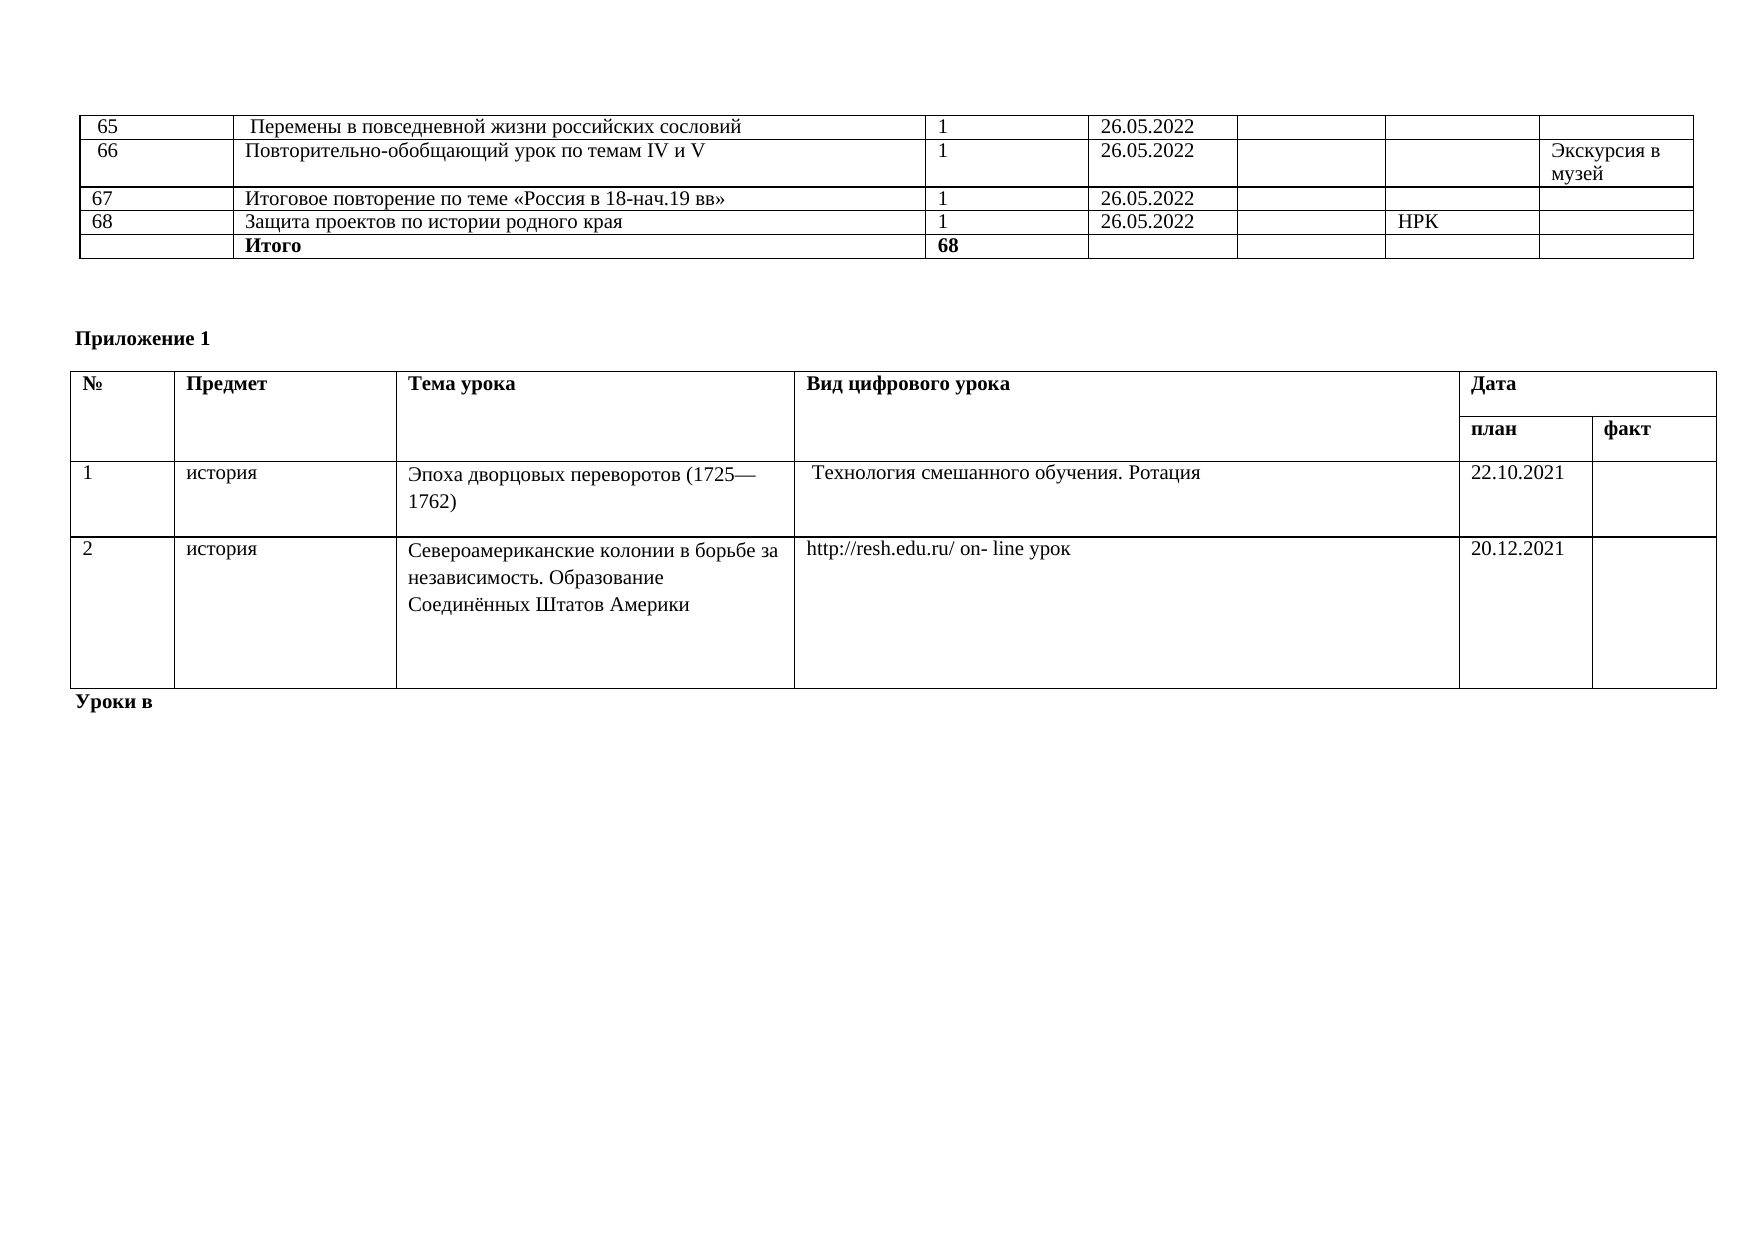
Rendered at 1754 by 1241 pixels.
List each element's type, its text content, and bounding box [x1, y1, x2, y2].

table_cell история [175, 462, 396, 536]
table_cell 67 [81, 188, 233, 210]
table_cell Экскурсия в музей [1540, 140, 1693, 186]
table_cell [1386, 188, 1539, 210]
table_cell [1540, 211, 1693, 234]
table_cell 2 [71, 538, 174, 688]
table_cell [1540, 188, 1693, 210]
table_cell [1089, 235, 1237, 258]
table_cell Защита проектов по истории родного края [234, 211, 925, 234]
table_cell Итого [234, 235, 925, 258]
table_cell 20.12.2021 [1460, 538, 1592, 688]
table_cell 68 [926, 235, 1088, 258]
table_header [1540, 116, 1693, 138]
table_cell [1593, 538, 1716, 688]
table_cell план [1460, 417, 1592, 461]
table_cell [1238, 188, 1385, 210]
table_header 26.05.2022 [1089, 116, 1237, 138]
table_header Вид цифрового урока [795, 372, 1459, 461]
table_header Перемены в повседневной жизни российских сословий [234, 116, 925, 138]
table_header 65 [81, 116, 233, 138]
table_cell 22.10.2021 [1460, 462, 1592, 536]
table_header [1386, 116, 1539, 138]
table_cell факт [1593, 417, 1716, 461]
table_cell [1238, 235, 1385, 258]
text Уроки в [75, 689, 1735, 713]
table_cell [1386, 235, 1539, 258]
text Приложение 1 [75, 326, 1735, 350]
table_header Дата [1460, 372, 1716, 416]
table_cell 26.05.2022 [1089, 211, 1237, 234]
table_cell 1 [926, 140, 1088, 186]
table_header [1238, 116, 1385, 138]
table_cell 68 [81, 211, 233, 234]
table_cell http://resh.edu.ru/ on- line урок [795, 538, 1459, 688]
table_cell [1238, 211, 1385, 234]
table_header 1 [926, 116, 1088, 138]
table_cell Североамериканские колонии в борьбе за независимость. Образование Соединённых Штатов Америки [397, 538, 794, 688]
table_cell [1238, 140, 1385, 186]
table_cell Итоговое повторение по теме «Россия в 18-нач.19 вв» [234, 188, 925, 210]
table_cell 1 [71, 462, 174, 536]
table_cell [1593, 462, 1716, 536]
table_cell история [175, 538, 396, 688]
table_cell Технология смешанного обучения. Ротация [795, 462, 1459, 536]
table_cell 26.05.2022 [1089, 140, 1237, 186]
table_cell НРК [1386, 211, 1539, 234]
table_cell 26.05.2022 [1089, 188, 1237, 210]
table_cell 66 [81, 140, 233, 186]
table_cell 1 [926, 188, 1088, 210]
table_header № [71, 372, 174, 461]
table_cell [81, 235, 233, 258]
table_cell Повторительно-обобщающий урок по темам IV и V [234, 140, 925, 186]
table_cell Эпоха дворцовых переворотов (1725— 1762) [397, 462, 794, 536]
table_header Тема урока [397, 372, 794, 461]
table_header Предмет [175, 372, 396, 461]
table_cell [1540, 235, 1693, 258]
table_cell [1386, 140, 1539, 186]
table_cell 1 [926, 211, 1088, 234]
